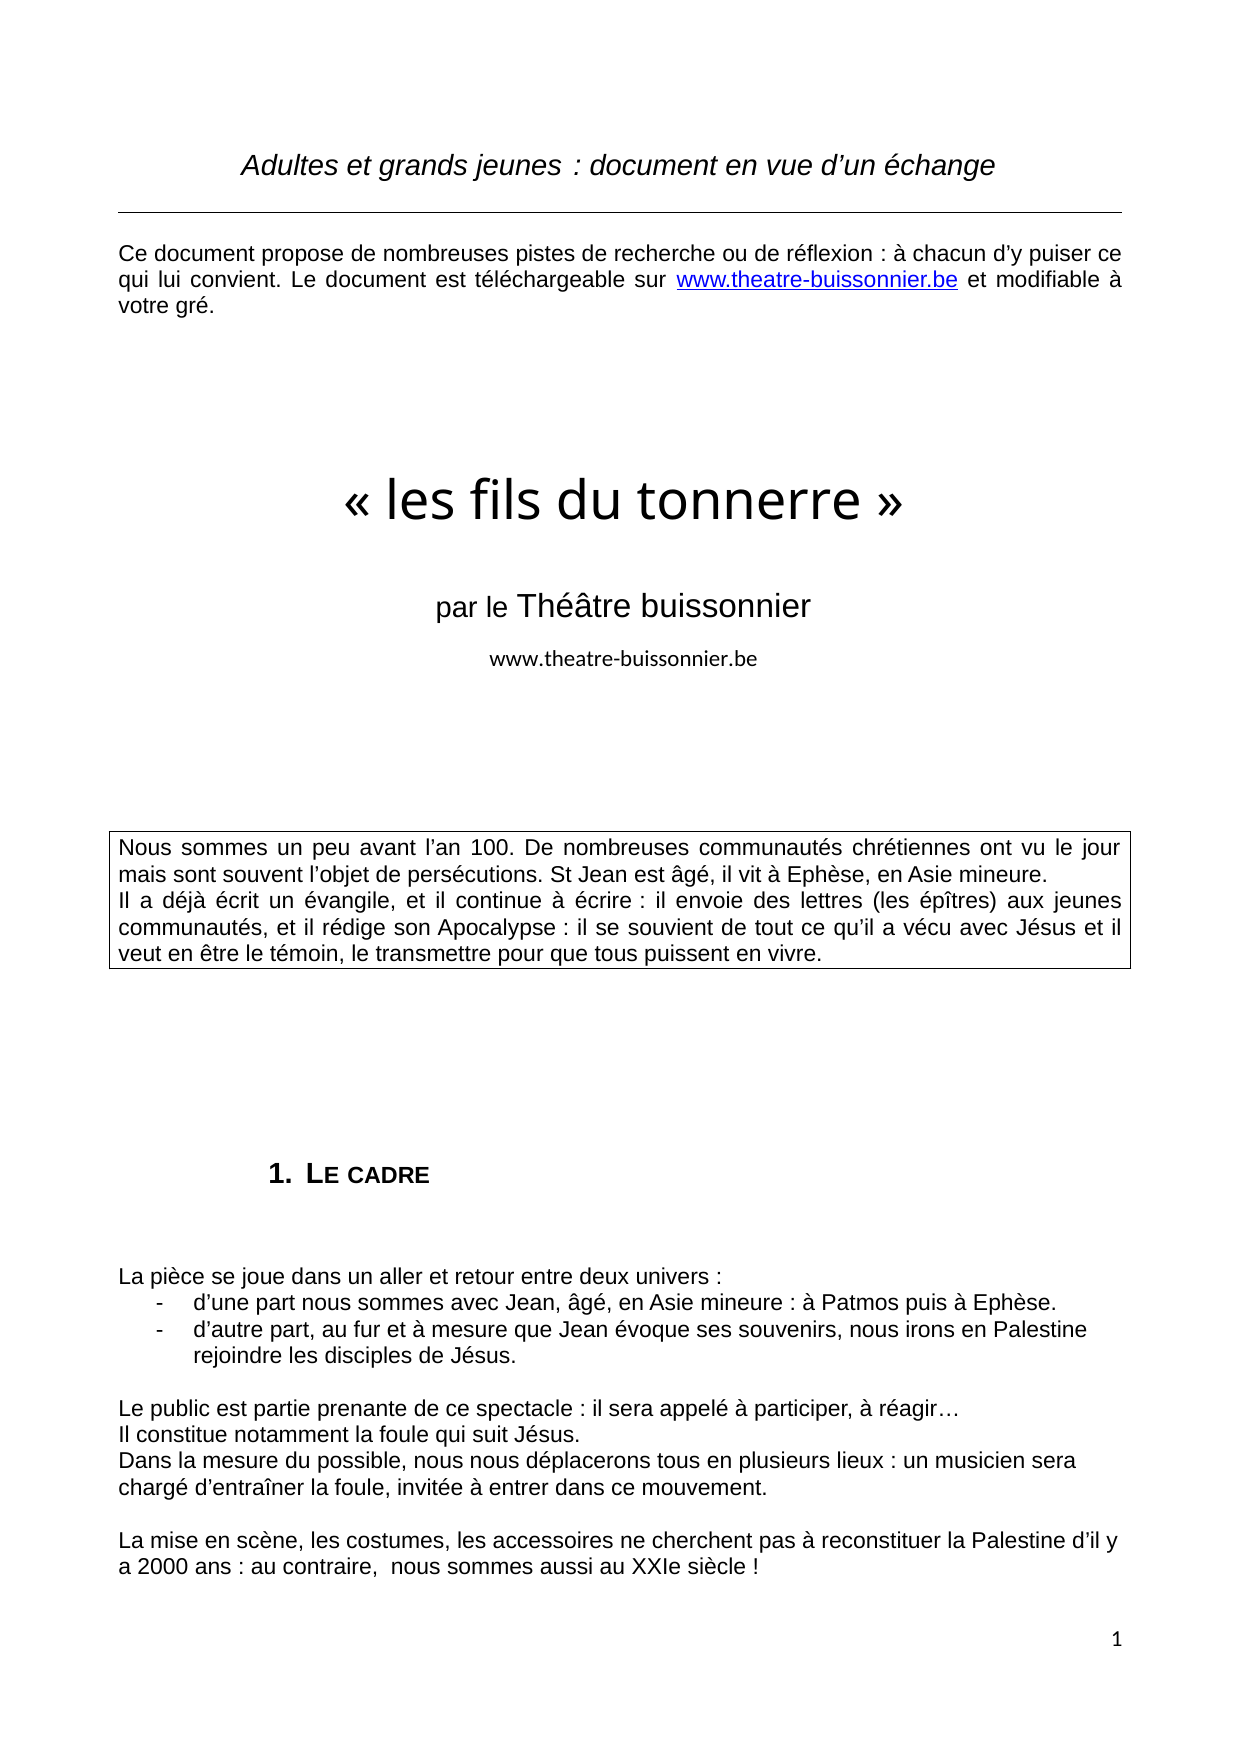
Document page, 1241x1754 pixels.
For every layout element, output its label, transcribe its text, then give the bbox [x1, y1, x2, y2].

text www.theatre-buissonnier.be [124, 644, 1122, 672]
text La pièce se joue dans un aller et retour entre deux univers : [118, 1263, 1122, 1289]
text Il a déjà écrit un évangile, et il continue à écrire : il envoie des lettres (les épîtres) aux jeunes communautés, et il rédige son Apocalypse : il se souvient de tout ce qu’il a vécu avec Jésus et il veut en être le témoin, le transmettre pour que tous puissent en vivre. [110, 884, 1130, 968]
text « les fils du tonnerre » [124, 462, 1122, 536]
text par le Théâtre buissonnier [124, 586, 1122, 624]
text Adultes et grands jeunes : document en vue d’un échange [118, 148, 1122, 181]
text Nous sommes un peu avant l’an 100. De nombreuses communautés chrétiennes ont vu le jour mais sont souvent l’objet de persécutions. St Jean est âgé, il vit à Ephèse, en Asie mineure. [110, 832, 1130, 884]
subtitle Le cadre [268, 1156, 1122, 1190]
text Dans la mesure du possible, nous nous déplacerons tous en plusieurs lieux : un musicien sera chargé d’entraîner la foule, invitée à entrer dans ce mouvement. [118, 1447, 1122, 1500]
text La mise en scène, les costumes, les accessoires ne cherchent pas à reconstituer la Palestine d’il y a 2000 ans : au contraire, nous sommes aussi au XXIe siècle ! [118, 1527, 1122, 1579]
text Le public est partie prenante de ce spectacle : il sera appelé à participer, à réagir… [118, 1395, 1122, 1421]
text Il constitue notamment la foule qui suit Jésus. [118, 1421, 1122, 1447]
text Ce document propose de nombreuses pistes de recherche ou de réflexion : à chacun d’y puiser ce qui lui convient. Le document est téléchargeable sur www.theatre-buissonnier.be et modifiable à votre gré. [118, 239, 1122, 318]
list d’autre part, au fur et à mesure que Jean évoque ses souvenirs, nous irons en Palestine rejoindre les disciples de Jésus. [156, 1316, 1122, 1368]
list d’une part nous sommes avec Jean, âgé, en Asie mineure : à Patmos puis à Ephèse. [156, 1289, 1122, 1316]
